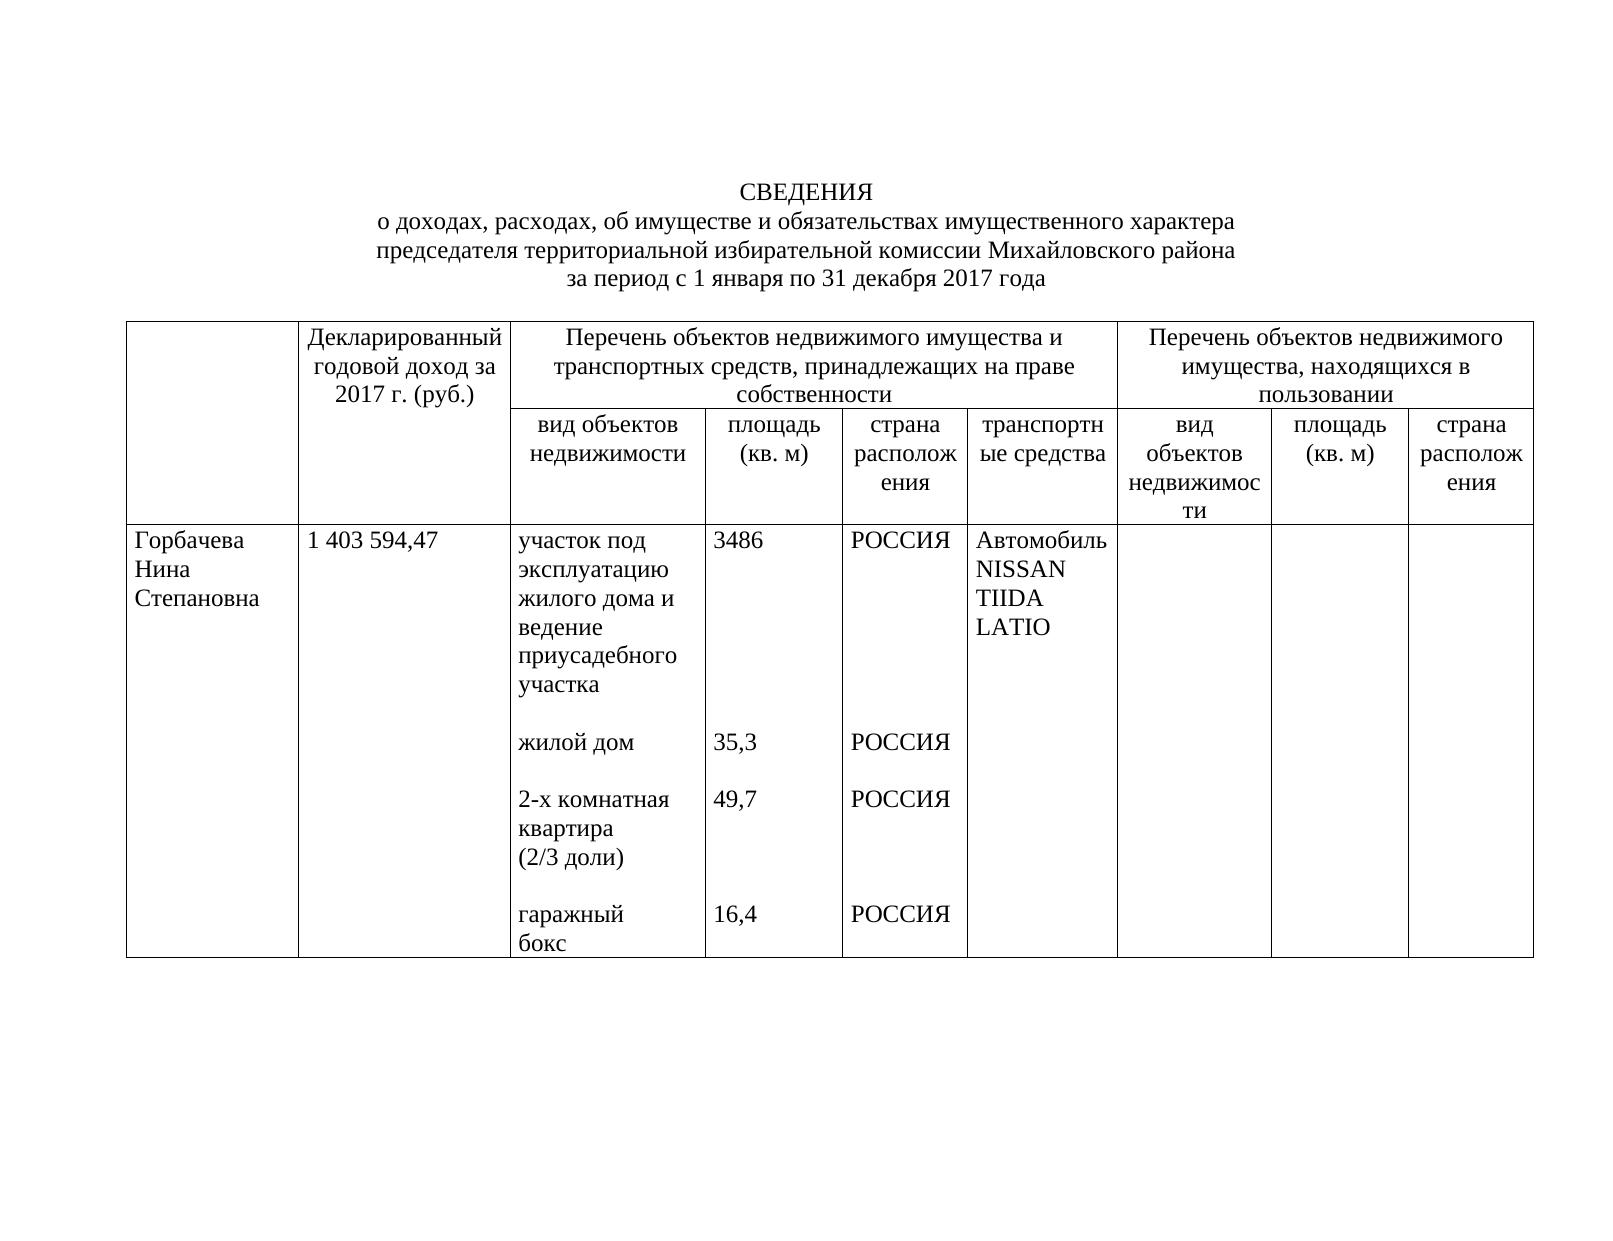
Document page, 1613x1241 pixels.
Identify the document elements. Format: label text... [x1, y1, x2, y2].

table_cell вид объектов недвижимости [1118, 409, 1271, 524]
text за период с 1 января по 31 декабря 2017 года [118, 263, 1494, 292]
table_cell Автомобиль NISSAN TIIDA LATIO [968, 525, 1117, 957]
text СВЕДЕНИЯ [118, 177, 1494, 206]
table_cell [1118, 525, 1271, 957]
table_cell транспортные средства [968, 409, 1117, 524]
table_cell [1272, 525, 1408, 957]
table_cell площадь (кв. м) [1272, 409, 1408, 524]
table_cell Горбачева Нина Степановна [127, 525, 298, 957]
table_header Перечень объектов недвижимого имущества, находящихся в пользовании [1118, 322, 1533, 408]
table_cell площадь (кв. м) [706, 409, 842, 524]
table_cell страна расположения [1409, 409, 1533, 524]
table_cell [1409, 525, 1533, 957]
table_cell РОССИЯ РОССИЯ РОССИЯ РОССИЯ [843, 525, 967, 957]
table_cell 3486 35,3 49,7 16,4 [706, 525, 842, 957]
table_cell 1 403 594,47 [299, 525, 510, 957]
table_cell вид объектов недвижимости [511, 409, 705, 524]
table_header [127, 322, 298, 524]
text о доходах, расходах, об имуществе и обязательствах имущественного характера [118, 206, 1494, 235]
text председателя территориальной избирательной комиссии Михайловского района [118, 235, 1494, 263]
table_header Декларированный годовой доход за 2017 г. (руб.) [299, 322, 510, 524]
table_cell участок под эксплуатацию жилого дома и ведение приусадебного участка жилой дом 2-х комнатная квартира (2/3 доли) гаражный бокс [511, 525, 705, 957]
table_cell страна расположения [843, 409, 967, 524]
table_header Перечень объектов недвижимого имущества и транспортных средств, принадлежащих на праве собственности [511, 322, 1117, 408]
